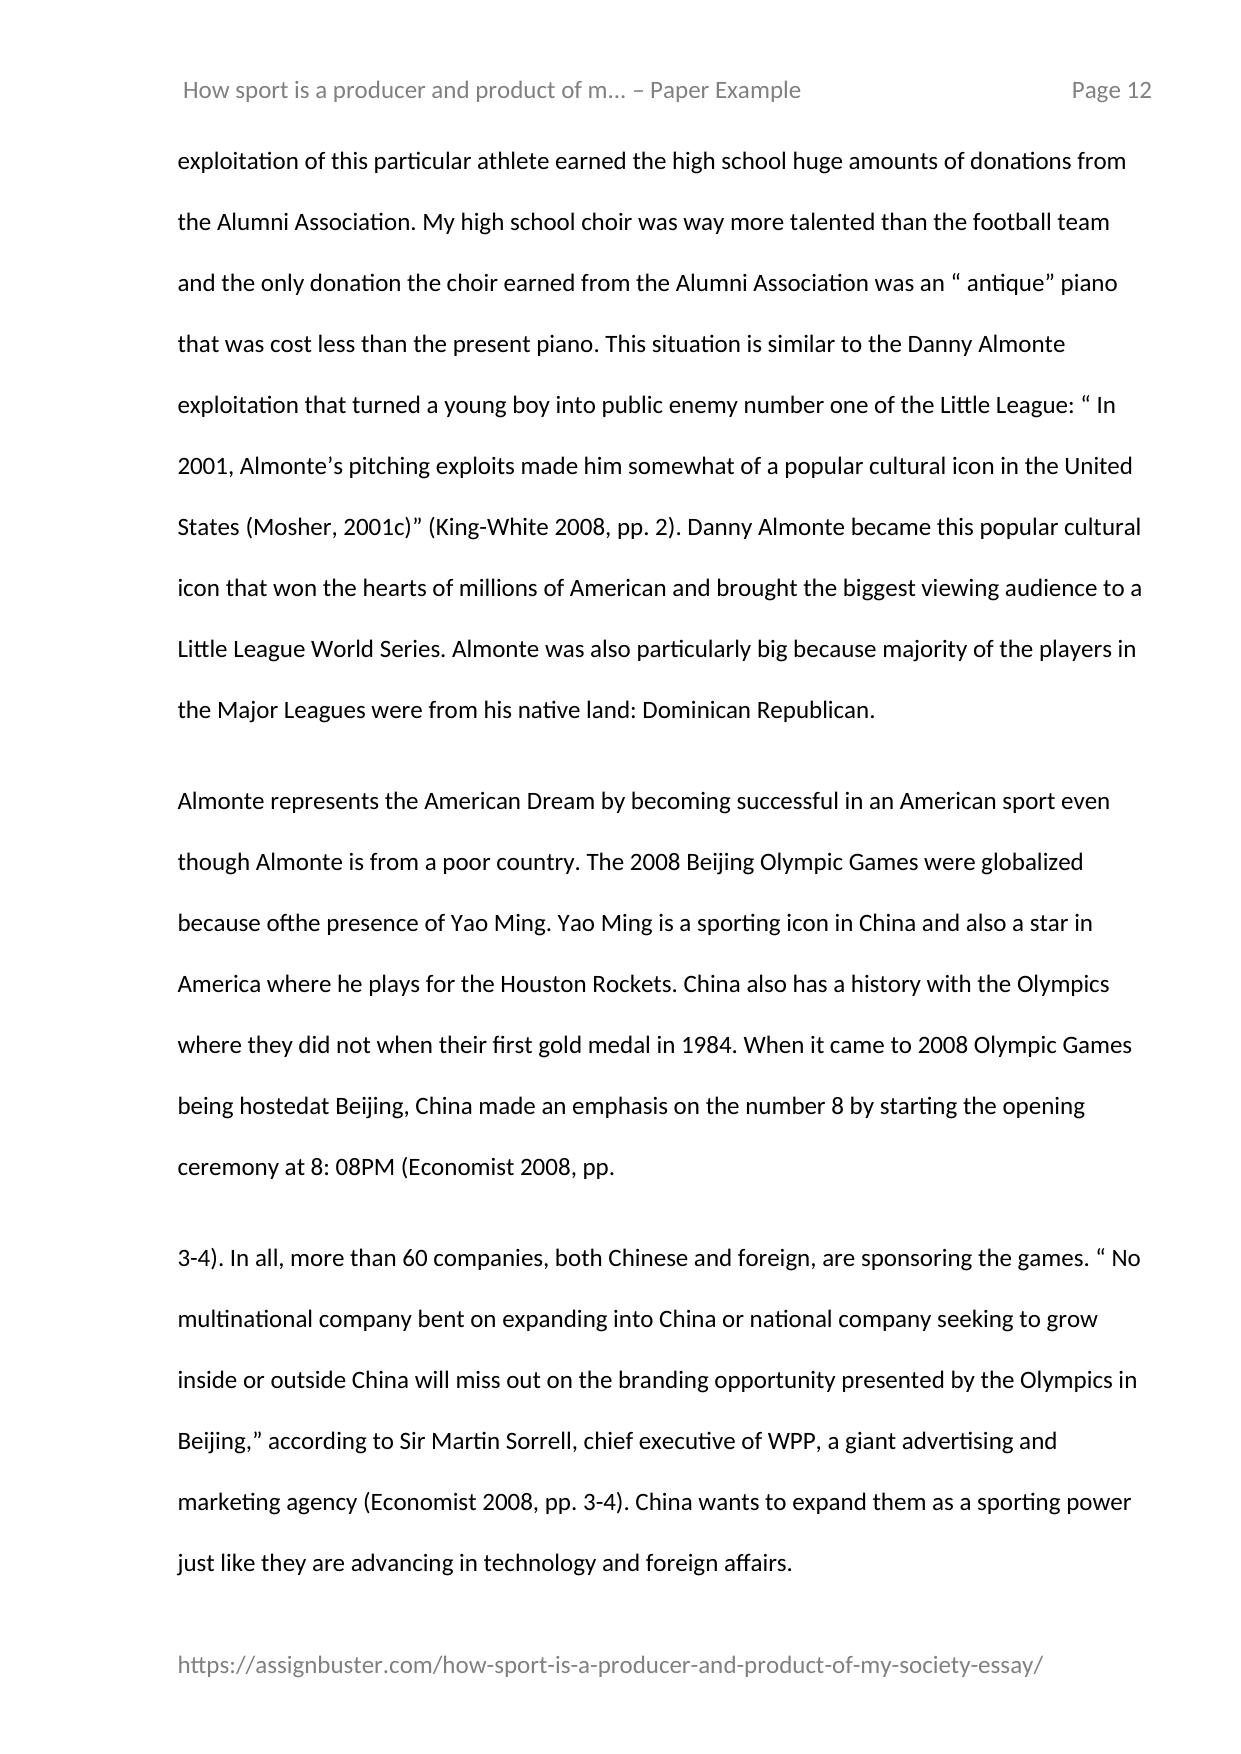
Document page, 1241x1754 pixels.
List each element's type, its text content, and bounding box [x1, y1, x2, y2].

text 3-4). In all, more than 60 companies, both Chinese and foreign, are sponsoring the games. “ No multinational company bent on expanding into China or national company seeking to grow inside or outside China will miss out on the branding opportunity presented by the Olympics in Beijing,” according to Sir Martin Sorrell, chief executive of WPP, a giant advertising and marketing agency (Economist 2008, pp. 3-4). China wants to expand them as a sporting power just like they are advancing in technology and foreign affairs. [177, 1242, 1152, 1577]
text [177, 145, 1152, 725]
text Almonte represents the American Dream by becoming successful in an American sport even though Almonte is from a poor country. The 2008 Beijing Olympic Games were globalized because ofthe presence of Yao Ming. Yao Ming is a sporting icon in China and also a star in America where he plays for the Houston Rockets. China also has a history with the Olympics where they did not when their first gold medal in 1984. When it came to 2008 Olympic Games being hostedat Beijing, China made an emphasis on the number 8 by starting the opening ceremony at 8: 08PM (Economist 2008, pp. [177, 785, 1152, 1182]
